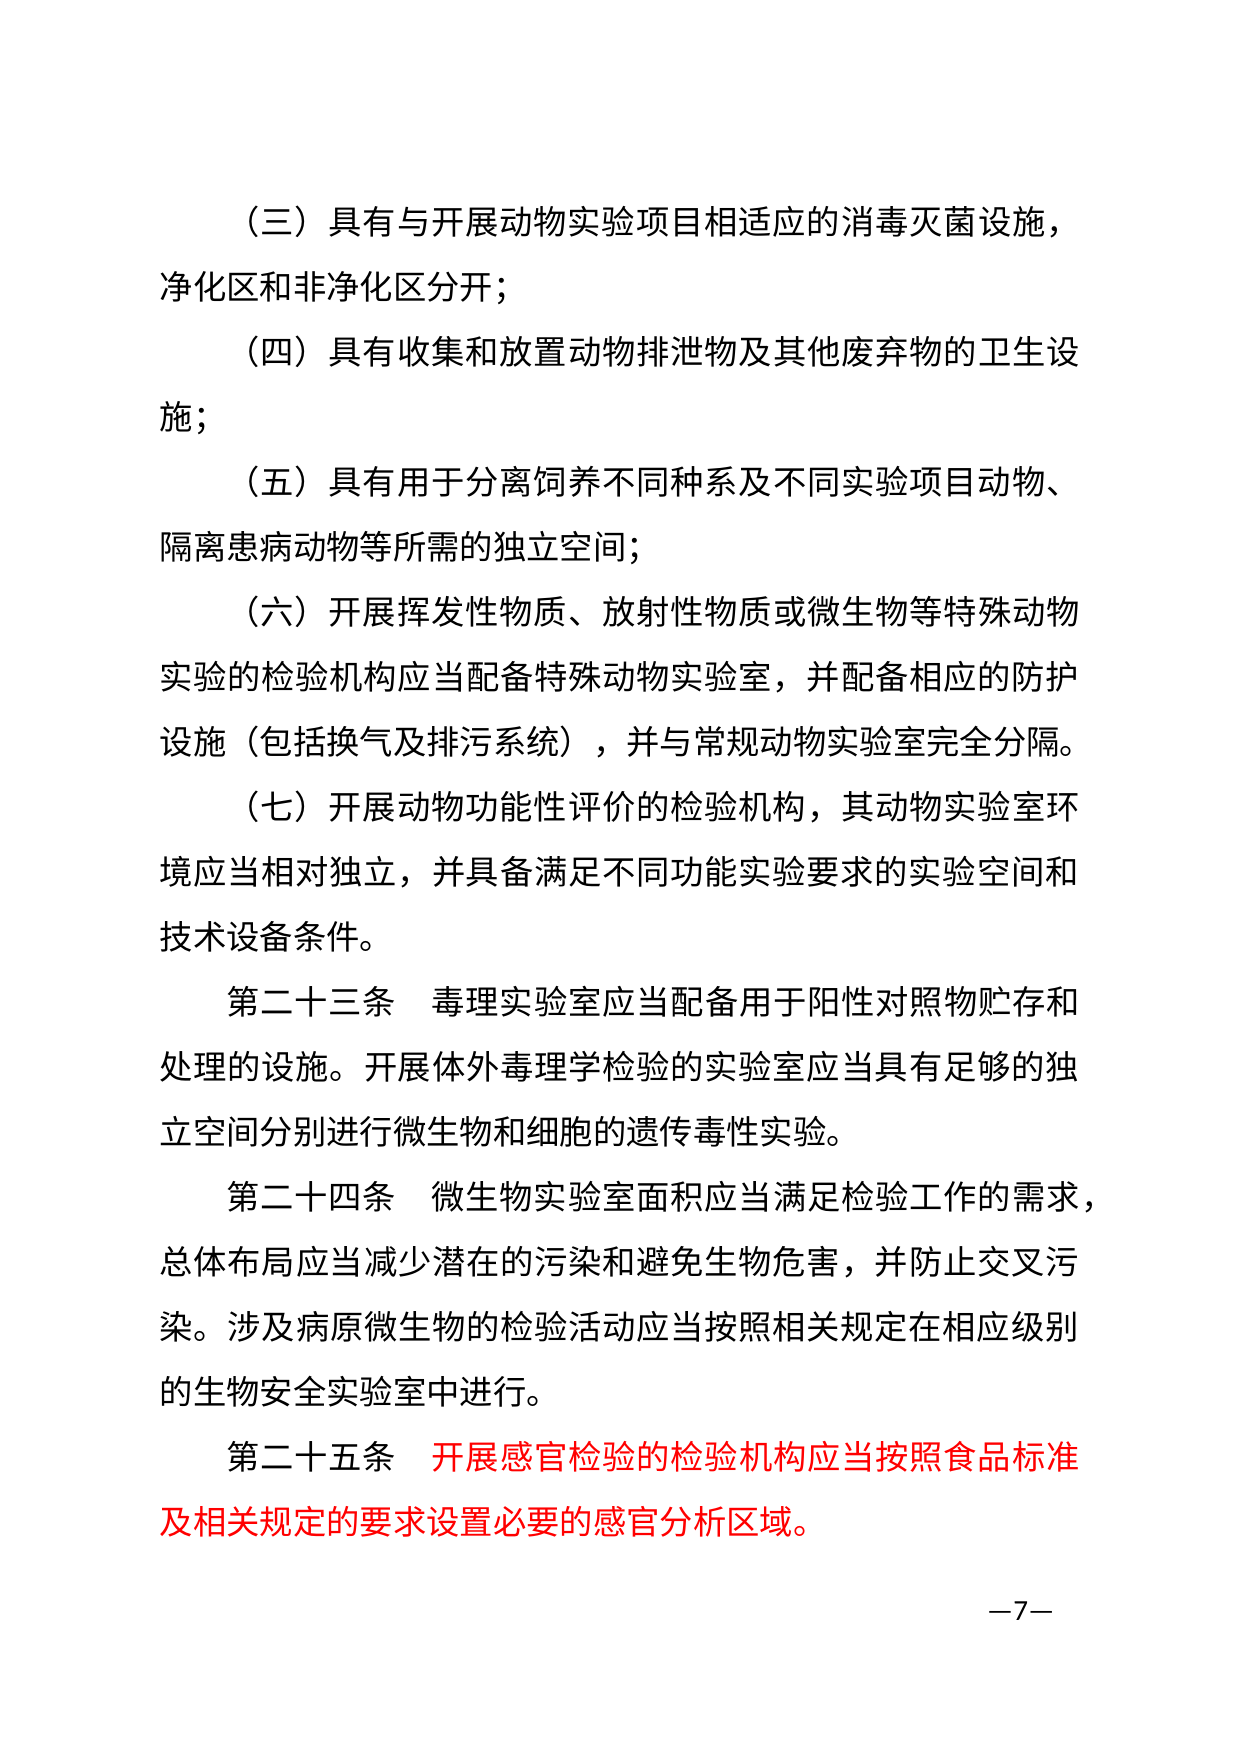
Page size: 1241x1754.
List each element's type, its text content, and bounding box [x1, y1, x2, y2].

text 第二十五条 开展感官检验的检验机构应当按照食品标准及相关规定的要求设置必要的感官分析区域。 [159, 1422, 1081, 1552]
text （四）具有收集和放置动物排泄物及其他废弃物的卫生设施； [159, 317, 1081, 447]
text （七）开展动物功能性评价的检验机构，其动物实验室环境应当相对独立，并具备满足不同功能实验要求的实验空间和技术设备条件。 [159, 772, 1081, 967]
text （五）具有用于分离饲养不同种系及不同实验项目动物、隔离患病动物等所需的独立空间； [159, 447, 1081, 577]
text 第二十三条 毒理实验室应当配备用于阳性对照物贮存和处理的设施。开展体外毒理学检验的实验室应当具有足够的独立空间分别进行微生物和细胞的遗传毒性实验。 [159, 967, 1081, 1162]
text （六）开展挥发性物质、放射性物质或微生物等特殊动物实验的检验机构应当配备特殊动物实验室，并配备相应的防护设施（包括换气及排污系统），并与常规动物实验室完全分隔。 [159, 577, 1081, 772]
text （三）具有与开展动物实验项目相适应的消毒灭菌设施，净化区和非净化区分开； [159, 187, 1081, 317]
text 第二十四条 微生物实验室面积应当满足检验工作的需求，总体布局应当减少潜在的污染和避免生物危害，并防止交叉污染。涉及病原微生物的检验活动应当按照相关规定在相应级别的生物安全实验室中进行。 [159, 1162, 1081, 1422]
